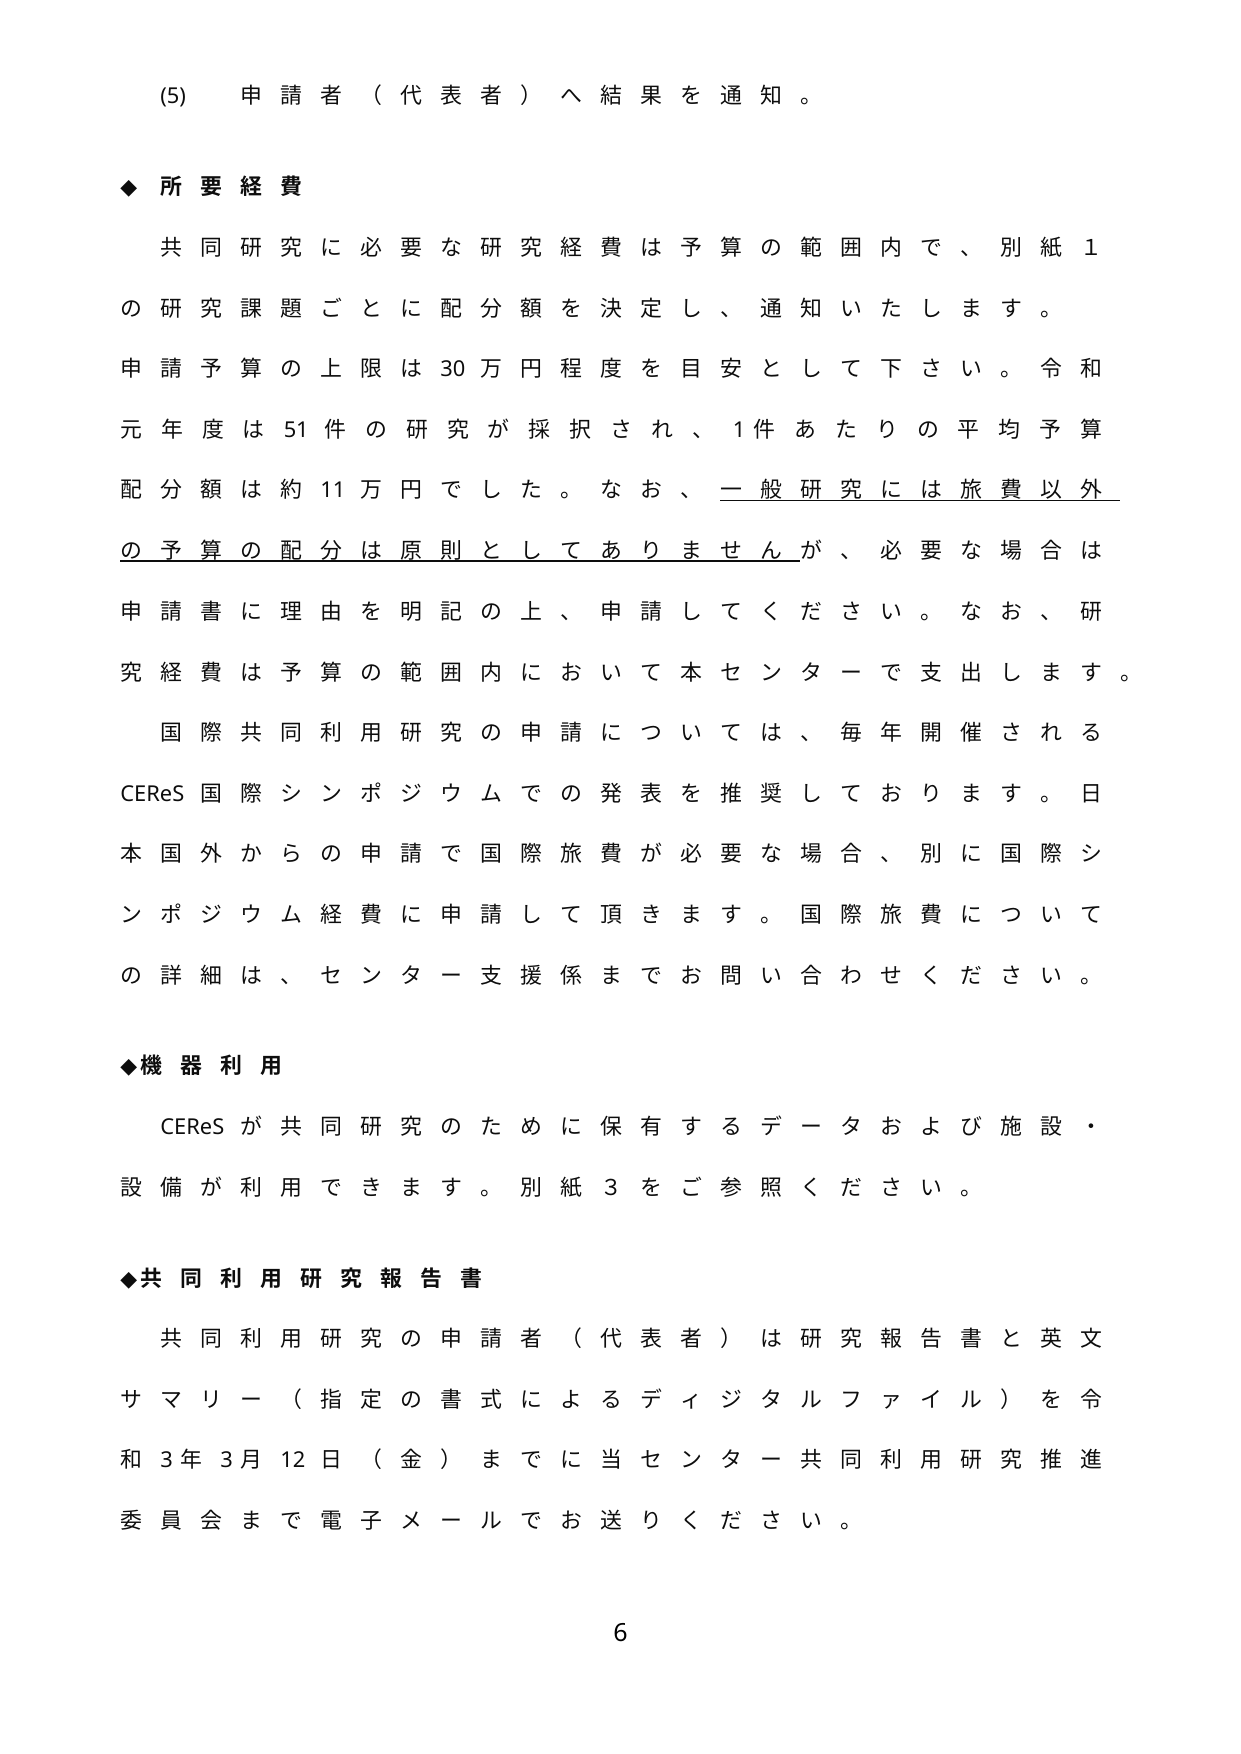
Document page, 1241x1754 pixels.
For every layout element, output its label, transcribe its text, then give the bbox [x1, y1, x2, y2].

text 共同利用研究の申請者（代表者）は研究報告書と英文サマリー（指定の書式によるディジタルファイル）を令和3年3月12日（金）までに当センター共同利用研究推進委員会まで電子メールでお送りください。 [120, 1307, 1120, 1549]
text 国際共同利用研究の申請については、毎年開催されるCEReS国際シンポジウムでの発表を推奨しております。日本国外からの申請で国際旅費が必要な場合、別に国際シンポジウム経費に申請して頂きます。国際旅費についての詳細は、センター支援係までお問い合わせください。 [120, 701, 1120, 1004]
text ◆ 所要経費 [120, 155, 1120, 216]
text ◆機器利用 [120, 1034, 1120, 1095]
text 共同研究に必要な研究経費は予算の範囲内で、別紙１の研究課題ごとに配分額を決定し、通知いたします。 [120, 216, 1120, 337]
text (5) 申請者（代表者）へ結果を通知。 [120, 64, 1120, 125]
text 申請予算の上限は30万円程度を目安として下さい。令和元年度は51件の研究が採択され、1件あたりの平均予算配分額は約11万円でした。なお、一般研究には旅費以外の予算の配分は原則としてありませんが、必要な場合は申請書に理由を明記の上、申請してください。なお、研究経費は予算の範囲内において本センターで支出します。 [120, 337, 1120, 701]
text CEReSが共同研究のために保有するデータおよび施設・設備が利用できます。別紙３をご参照ください。 [120, 1095, 1120, 1216]
text ◆共同利用研究報告書 [120, 1246, 1120, 1307]
